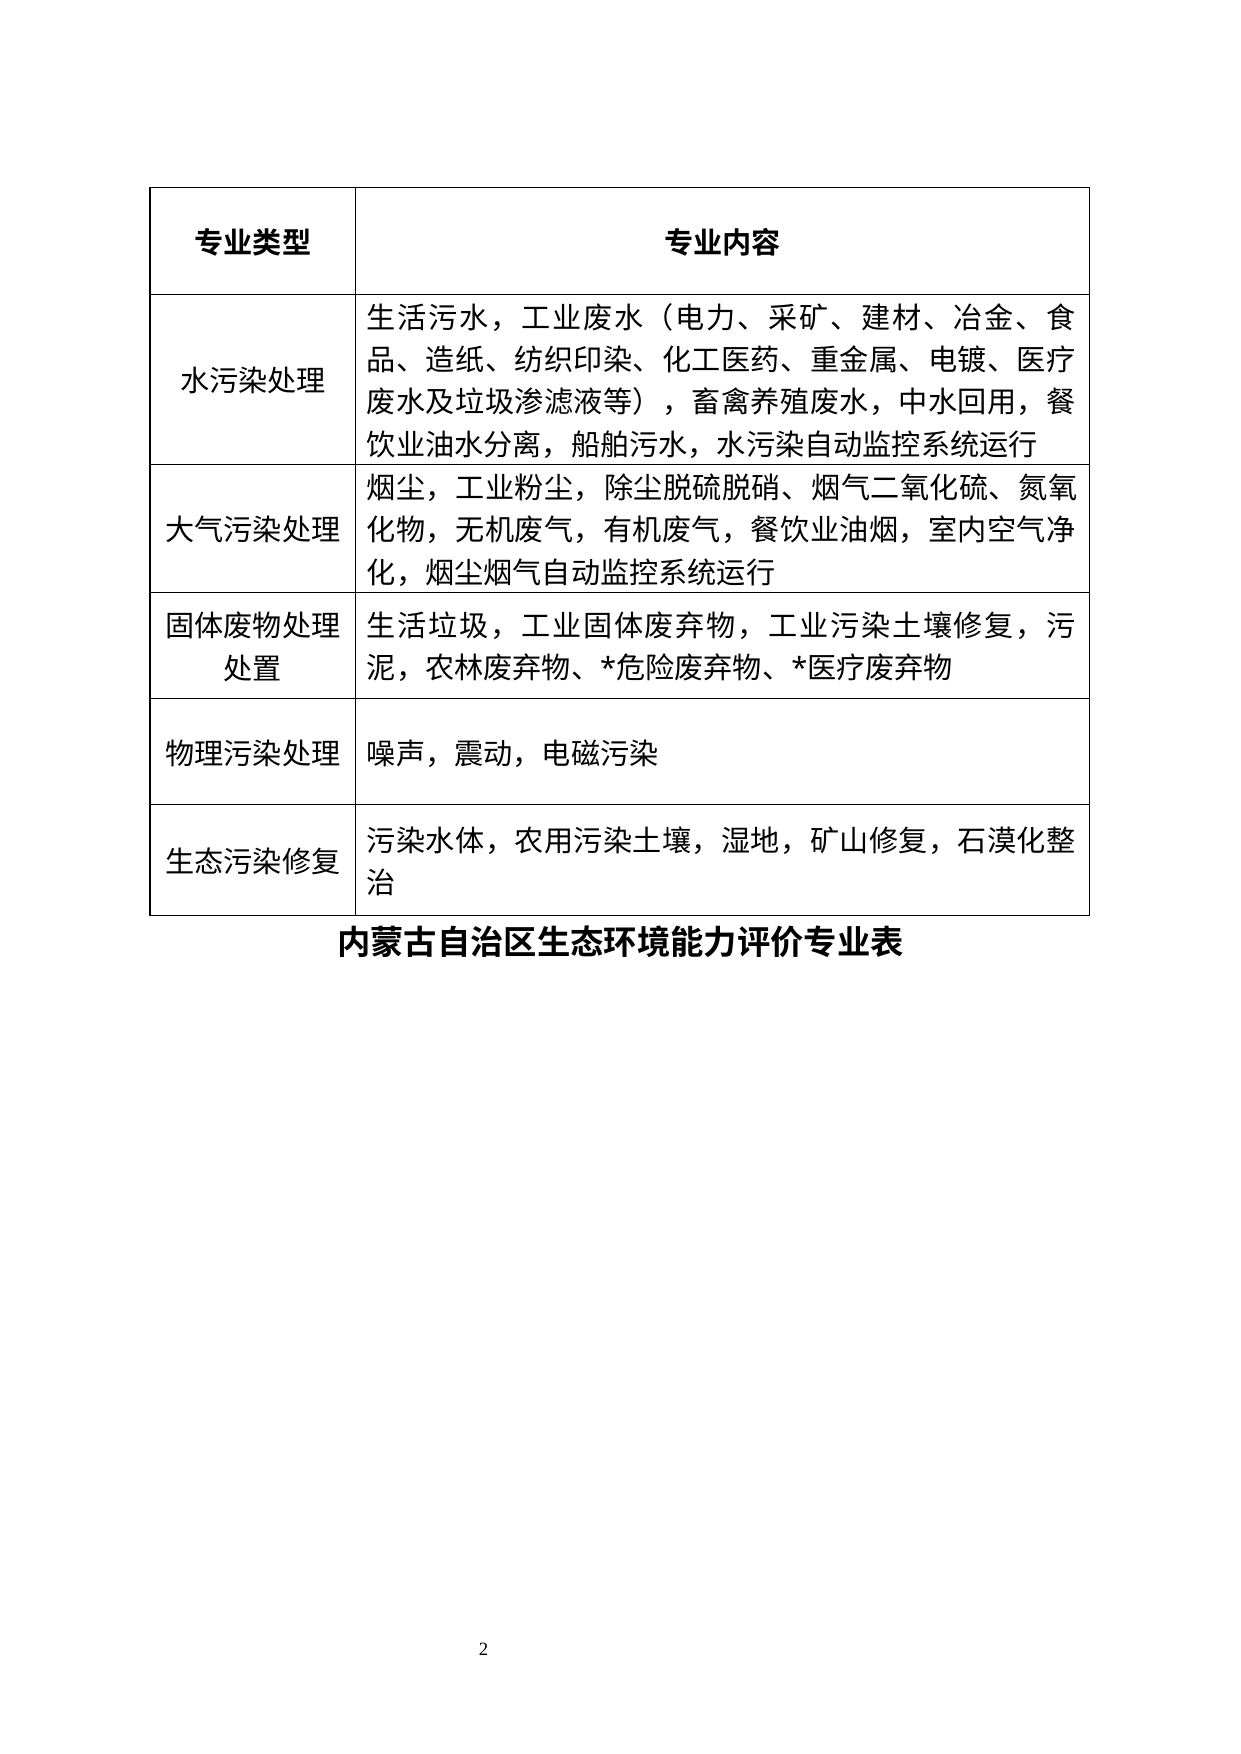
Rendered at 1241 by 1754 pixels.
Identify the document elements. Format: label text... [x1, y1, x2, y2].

table_cell 固体废物处理处置 [151, 593, 355, 698]
table_cell 污染水体，农用污染土壤，湿地，矿山修复，石漠化整治 [356, 805, 1089, 915]
text 内蒙古自治区生态环境能力评价专业表 [150, 916, 1090, 964]
table_cell 生活垃圾，工业固体废弃物，工业污染土壤修复，污泥，农林废弃物、*危险废弃物、*医疗废弃物 [356, 593, 1089, 698]
table_cell 烟尘，工业粉尘，除尘脱硫脱硝、烟气二氧化硫、氮氧化物，无机废气，有机废气，餐饮业油烟，室内空气净化，烟尘烟气自动监控系统运行 [356, 465, 1089, 592]
table_header 专业内容 [356, 188, 1089, 293]
table_header 专业类型 [151, 188, 355, 293]
table_cell 物理污染处理 [151, 699, 355, 804]
table_cell 噪声，震动，电磁污染 [356, 699, 1089, 804]
table_cell 水污染处理 [151, 295, 355, 464]
table_cell 生活污水，工业废水（电力、采矿、建材、冶金、食品、造纸、纺织印染、化工医药、重金属、电镀、医疗废水及垃圾渗滤液等），畜禽养殖废水，中水回用，餐饮业油水分离，船舶污水，水污染自动监控系统运行 [356, 295, 1089, 464]
table_cell 大气污染处理 [151, 465, 355, 592]
table_cell 生态污染修复 [151, 805, 355, 915]
